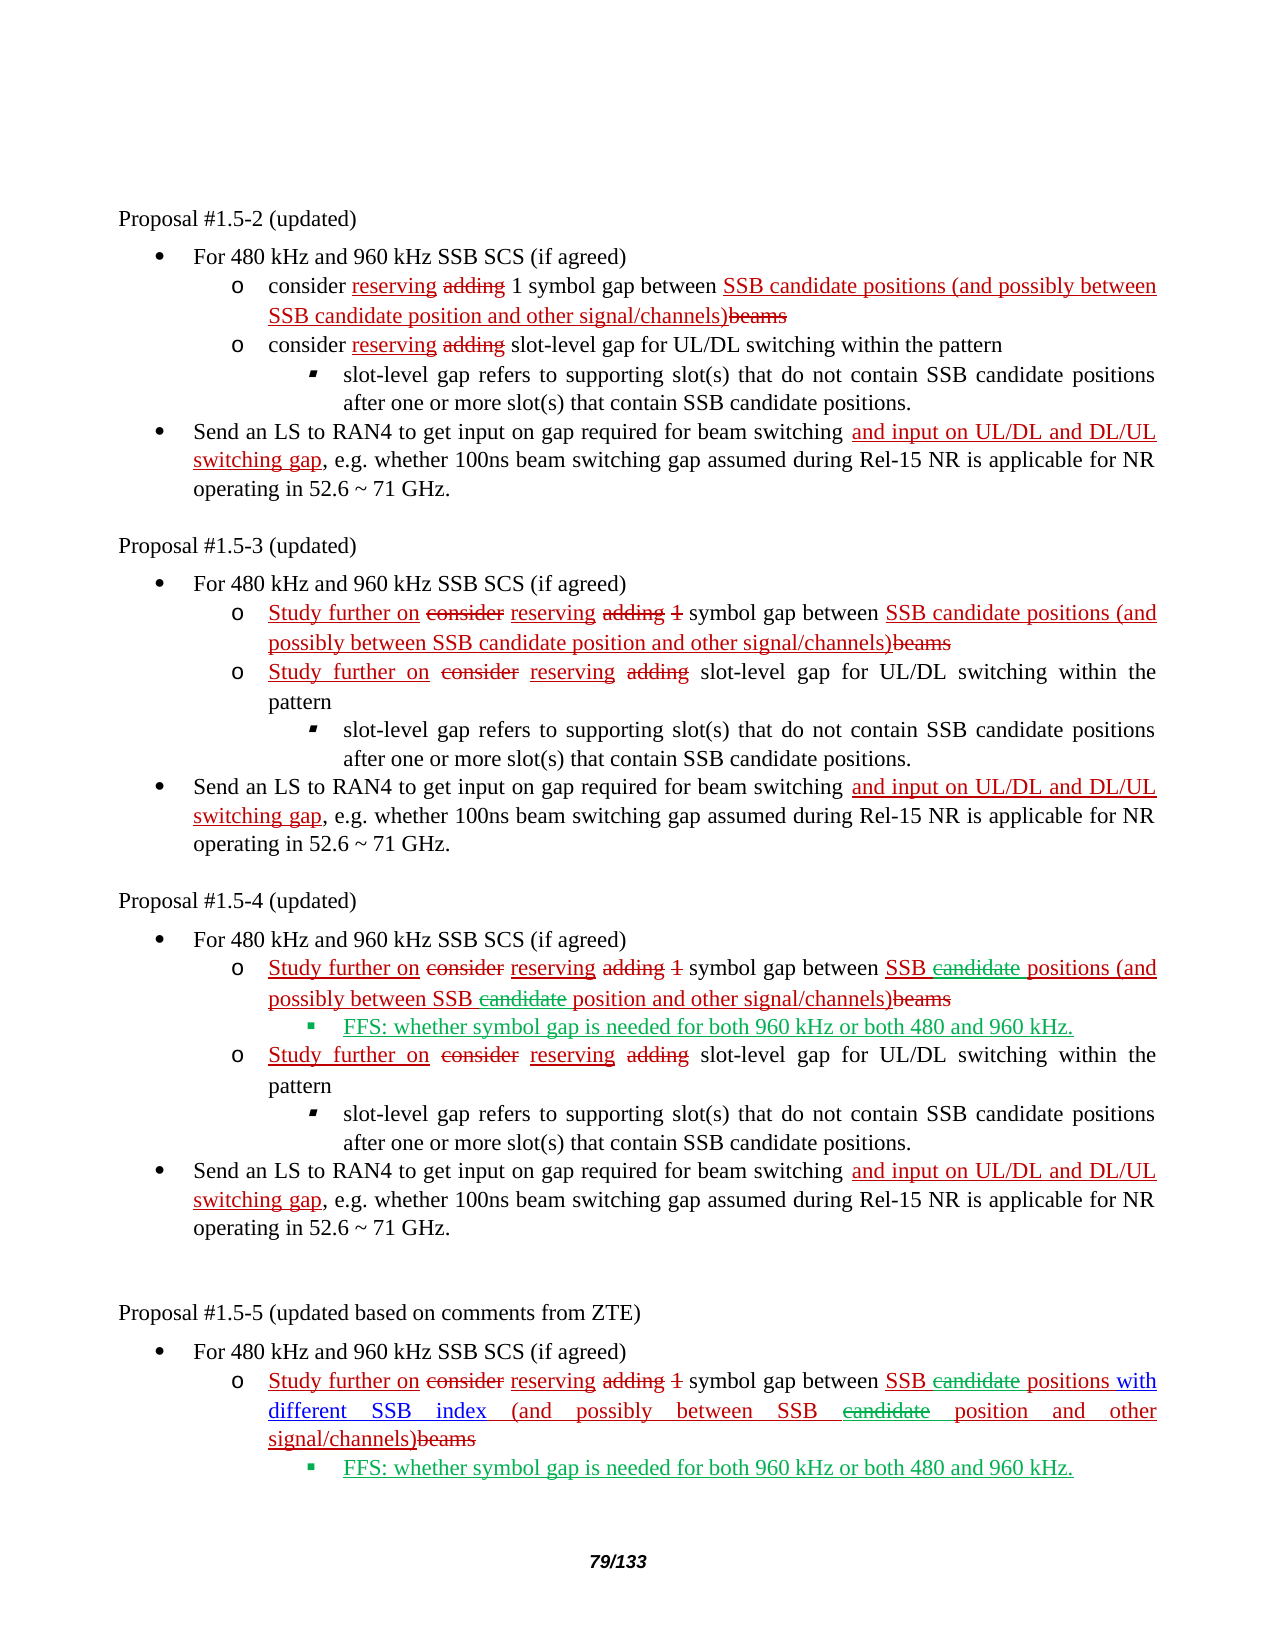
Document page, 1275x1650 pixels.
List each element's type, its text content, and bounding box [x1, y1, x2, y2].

list For 480 kHz and 960 kHz SSB SCS (if agreed) [156, 1338, 1157, 1364]
list Study further on consider reserving adding 1 symbol gap between SSB candidate positions (and possibly between SSB candidate position and other signal/channels)beams [231, 599, 1157, 656]
subtitle Proposal #1.5-2 (updated) [118, 204, 1157, 231]
list For 480 kHz and 960 kHz SSB SCS (if agreed) [156, 243, 1157, 270]
list FFS: whether symbol gap is needed for both 960 kHz or both 480 and 960 kHz. [306, 1013, 1157, 1039]
list For 480 kHz and 960 kHz SSB SCS (if agreed) [156, 926, 1157, 952]
list Study further on consider reserving adding 1 symbol gap between SSB candidate positions (and possibly between SSB candidate position and other signal/channels)beams [231, 954, 1157, 1011]
list For 480 kHz and 960 kHz SSB SCS (if agreed) [156, 571, 1157, 597]
list Study further on consider reserving adding slot-level gap for UL/DL switching within the pattern [231, 1042, 1157, 1098]
list consider reserving adding slot-level gap for UL/DL switching within the pattern [231, 331, 1157, 359]
list FFS: whether symbol gap is needed for both 960 kHz or both 480 and 960 kHz. [306, 1454, 1157, 1480]
subtitle Proposal #1.5-4 (updated) [118, 887, 1157, 913]
list Study further on consider reserving adding slot-level gap for UL/DL switching within the pattern [231, 658, 1157, 714]
list consider reserving adding 1 symbol gap between SSB candidate positions (and possibly between SSB candidate position and other signal/channels)beams [231, 272, 1157, 328]
subtitle Proposal #1.5-3 (updated) [118, 532, 1157, 558]
subtitle Proposal #1.5-5 (updated based on comments from ZTE) [118, 1299, 1157, 1326]
list Study further on consider reserving adding 1 symbol gap between SSB candidate positions with different SSB index (and possibly between SSB candidate position and other signal/channels)beams [231, 1367, 1157, 1452]
